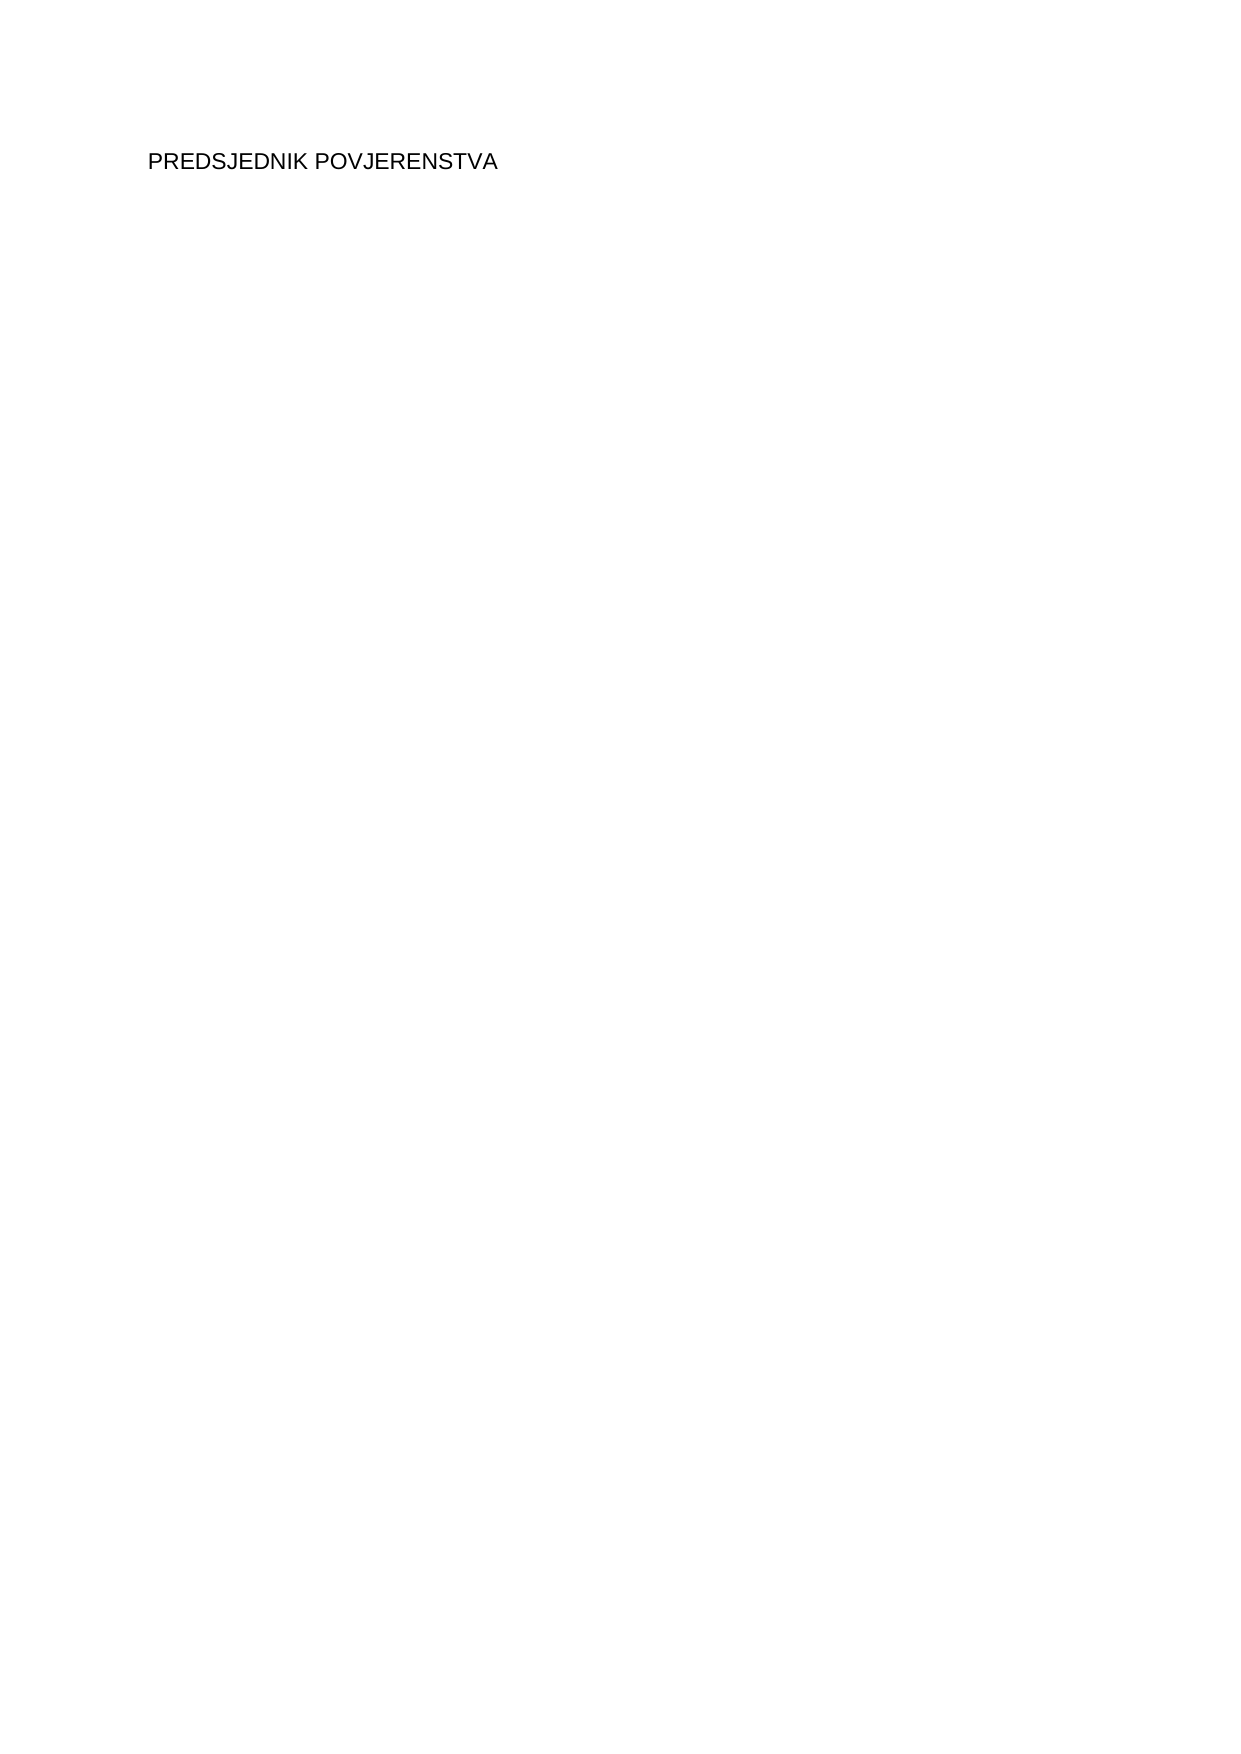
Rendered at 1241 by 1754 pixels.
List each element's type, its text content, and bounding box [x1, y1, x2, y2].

text PREDSJEDNIK POVJERENSTVA [148, 148, 1093, 174]
